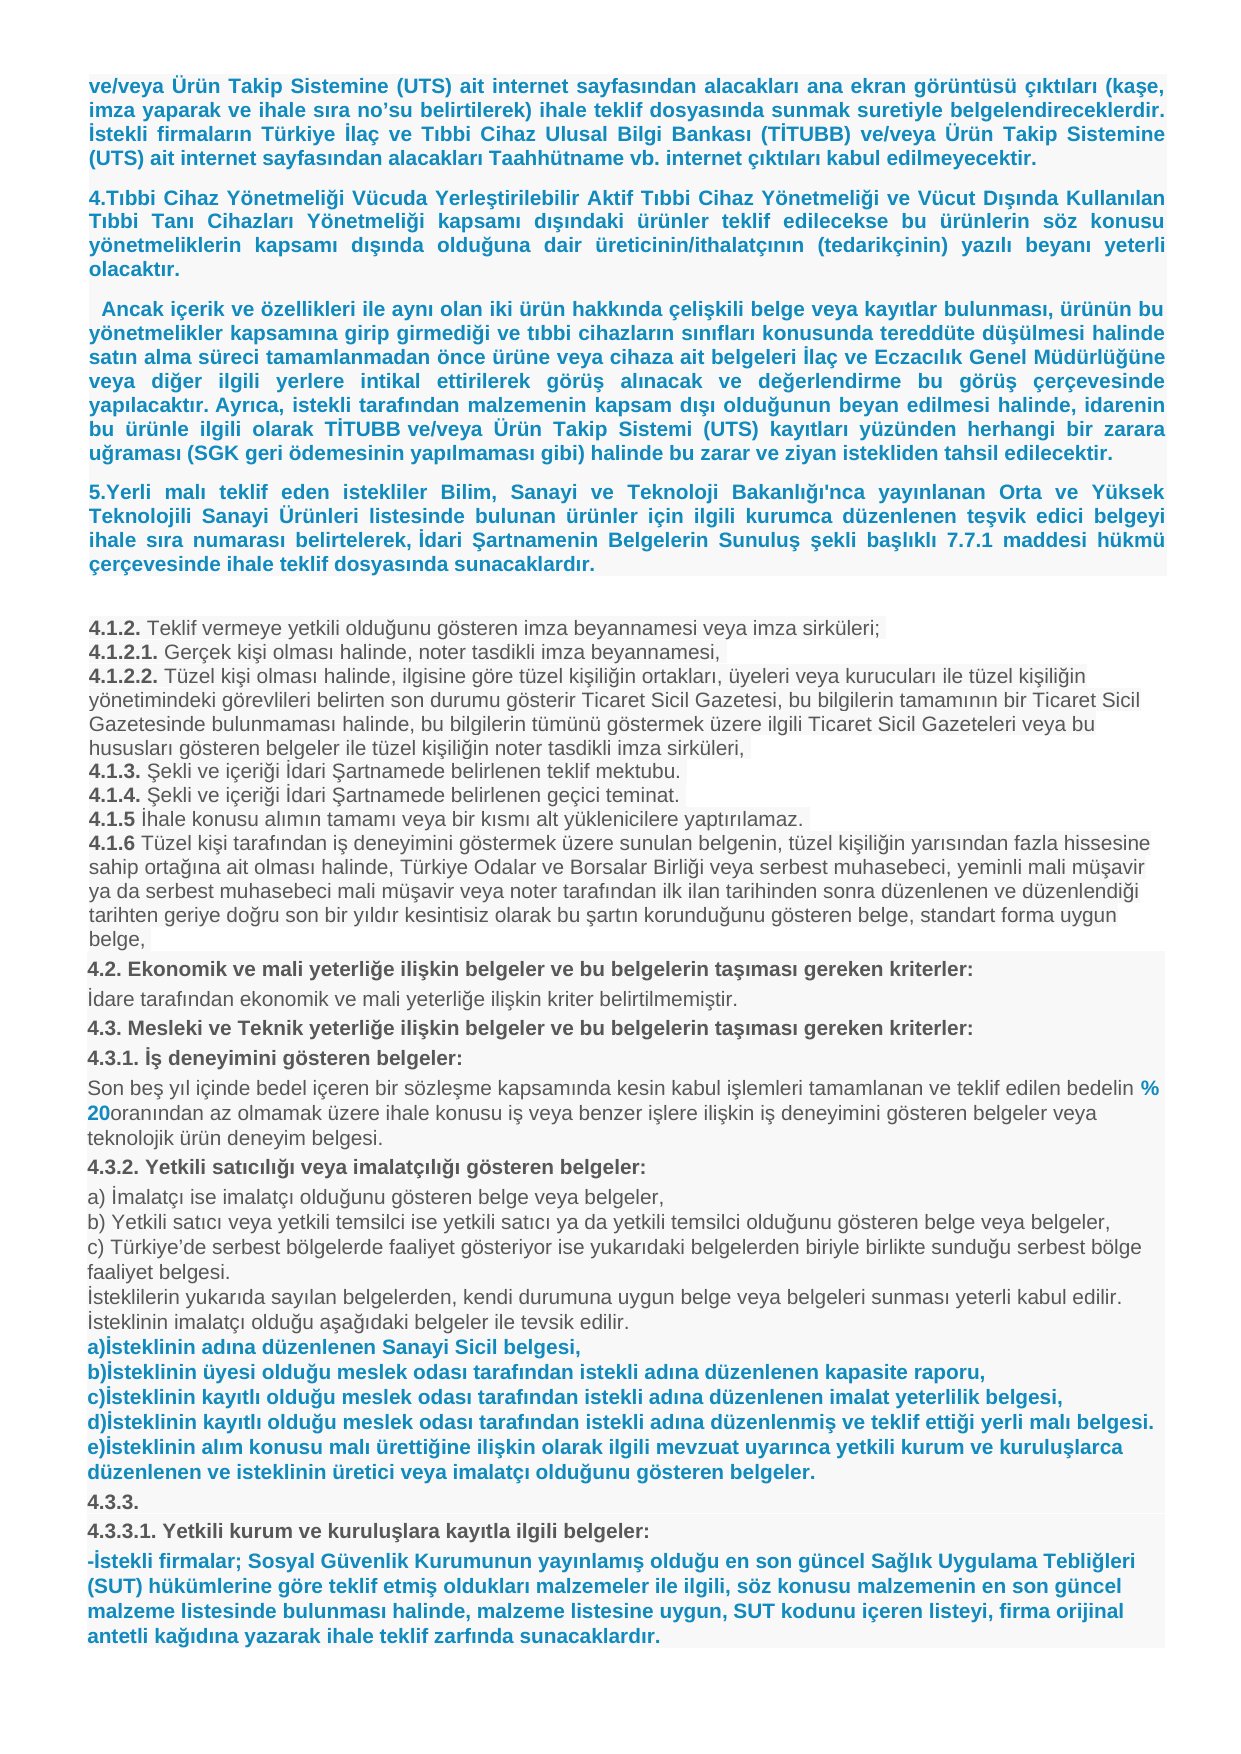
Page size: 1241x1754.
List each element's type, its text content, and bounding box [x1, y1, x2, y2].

table_header 4.2. Ekonomik ve mali yeterliğe ilişkin belgeler ve bu belgelerin taşıması gereken kriterler: [87, 951, 1165, 981]
table_cell 4.3.2. Yetkili satıcılığı veya imalatçılığı gösteren belgeler: [87, 1149, 1165, 1179]
text 4.Tıbbi Cihaz Yönetmeliği Vücuda Yerleştirilebilir Aktif Tıbbi Cihaz Yönetmeliği ve Vücut Dışında Kullanılan Tıbbi Tanı Cihazları Yönetmeliği kapsamı dışındaki ürünler teklif edilecekse bu ürünlerin söz konusu yönetmeliklerin kapsamı dışında olduğuna dair üreticinin/ithalatçının (tedarikçinin) yazılı beyanı yeterli olacaktır. [89, 185, 1167, 281]
table_cell 4.3.3. [87, 1484, 1165, 1513]
table_cell İdare tarafından ekonomik ve mali yeterliğe ilişkin kriter belirtilmemiştir. [87, 981, 1165, 1010]
table_cell Son beş yıl içinde bedel içeren bir sözleşme kapsamında kesin kabul işlemleri tamamlanan ve teklif edilen bedelin % 20oranından az olmamak üzere ihale konusu iş veya benzer işlere ilişkin iş deneyimini gösteren belgeler veya teknolojik ürün deneyim belgesi. [87, 1070, 1165, 1149]
table_cell a) İmalatçı ise imalatçı olduğunu gösteren belge veya belgeler, b) Yetkili satıcı veya yetkili temsilci ise yetkili satıcı ya da yetkili temsilci olduğunu gösteren belge veya belgeler, c) Türkiye’de serbest bölgelerde faaliyet gösteriyor ise yukarıdaki belgelerden biriyle birlikte sunduğu serbest bölge faaliyet belgesi. İsteklilerin yukarıda sayılan belgelerden, kendi durumuna uygun belge veya belgeleri sunması yeterli kabul edilir. İsteklinin imalatçı olduğu aşağıdaki belgeler ile tevsik edilir. a)İsteklinin adına düzenlenen Sanayi Sicil belgesi, b)İsteklinin üyesi olduğu meslek odası tarafından istekli adına düzenlenen kapasite raporu, c)İsteklinin kayıtlı olduğu meslek odası tarafından istekli adına düzenlenen imalat yeterlilik belgesi, d)İsteklinin kayıtlı olduğu meslek odası tarafından istekli adına düzenlenmiş ve teklif ettiği yerli malı belgesi. e)İsteklinin alım konusu malı ürettiğine ilişkin olarak ilgili mevzuat uyarınca yetkili kurum ve kuruluşlarca düzenlenen ve isteklinin üretici veya imalatçı olduğunu gösteren belgeler. [87, 1179, 1165, 1484]
text 5.Yerli malı teklif eden istekliler Bilim, Sanayi ve Teknoloji Bakanlığı'nca yayınlanan Orta ve Yüksek Teknolojili Sanayi Ürünleri listesinde bulunan ürünler için ilgili kurumca düzenlenen teşvik edici belgeyi ihale sıra numarası belirtelerek, İdari Şartnamenin Belgelerin Sunuluş şekli başlıklı 7.7.1 maddesi hükmü çerçevesinde ihale teklif dosyasında sunacaklardır. [89, 480, 1167, 576]
text Ancak içerik ve özellikleri ile aynı olan iki ürün hakkında çelişkili belge veya kayıtlar bulunması, ürünün bu yönetmelikler kapsamına girip girmediği ve tıbbi cihazların sınıfları konusunda tereddüte düşülmesi halinde satın alma süreci tamamlanmadan önce ürüne veya cihaza ait belgeleri İlaç ve Eczacılık Genel Müdürlüğüne veya diğer ilgili yerlere intikal ettirilerek görüş alınacak ve değerlendirme bu görüş çerçevesinde yapılacaktır. Ayrıca, istekli tarafından malzemenin kapsam dışı olduğunun beyan edilmesi halinde, idarenin bu ürünle ilgili olarak TİTUBB ve/veya Ürün Takip Sistemi (UTS) kayıtları yüzünden herhangi bir zarara uğraması (SGK geri ödemesinin yapılmaması gibi) halinde bu zarar ve ziyan istekliden tahsil edilecektir. [89, 297, 1167, 464]
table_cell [87, 1543, 1165, 1648]
table_header 4.3. Mesleki ve Teknik yeterliğe ilişkin belgeler ve bu belgelerin taşıması gereken kriterler: [87, 1010, 1165, 1040]
table_cell 4.3.1. İş deneyimini gösteren belgeler: [87, 1040, 1165, 1070]
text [89, 74, 1167, 170]
table_cell 4.3.3.1. Yetkili kurum ve kuruluşlara kayıtla ilgili belgeler: [87, 1514, 1165, 1543]
text 4.1.2. Teklif vermeye yetkili olduğunu gösteren imza beyannamesi veya imza sirküleri; 4.1.2.1. Gerçek kişi olması halinde, noter tasdikli imza beyannamesi, 4.1.2.2. Tüzel kişi olması halinde, ilgisine göre tüzel kişiliğin ortakları, üyeleri veya kurucuları ile tüzel kişiliğin yönetimindeki görevlileri belirten son durumu gösterir Ticaret Sicil Gazetesi, bu bilgilerin tamamının bir Ticaret Sicil Gazetesinde bulunmaması halinde, bu bilgilerin tümünü göstermek üzere ilgili Ticaret Sicil Gazeteleri veya bu hususları gösteren belgeler ile tüzel kişiliğin noter tasdikli imza sirküleri, 4.1.3. Şekli ve içeriği İdari Şartnamede belirlenen teklif mektubu. 4.1.4. Şekli ve içeriği İdari Şartnamede belirlenen geçici teminat. 4.1.5 İhale konusu alımın tamamı veya bir kısmı alt yüklenicilere yaptırılamaz. 4.1.6 Tüzel kişi tarafından iş deneyimini göstermek üzere sunulan belgenin, tüzel kişiliğin yarısından fazla hissesine sahip ortağına ait olması halinde, Türkiye Odalar ve Borsalar Birliği veya serbest muhasebeci, yeminli mali müşavir ya da serbest muhasebeci mali müşavir veya noter tarafından ilk ilan tarihinden sonra düzenlenen ve düzenlendiği tarihten geriye doğru son bir yıldır kesintisiz olarak bu şartın korunduğunu gösteren belge, standart forma uygun belge, [89, 592, 1167, 951]
